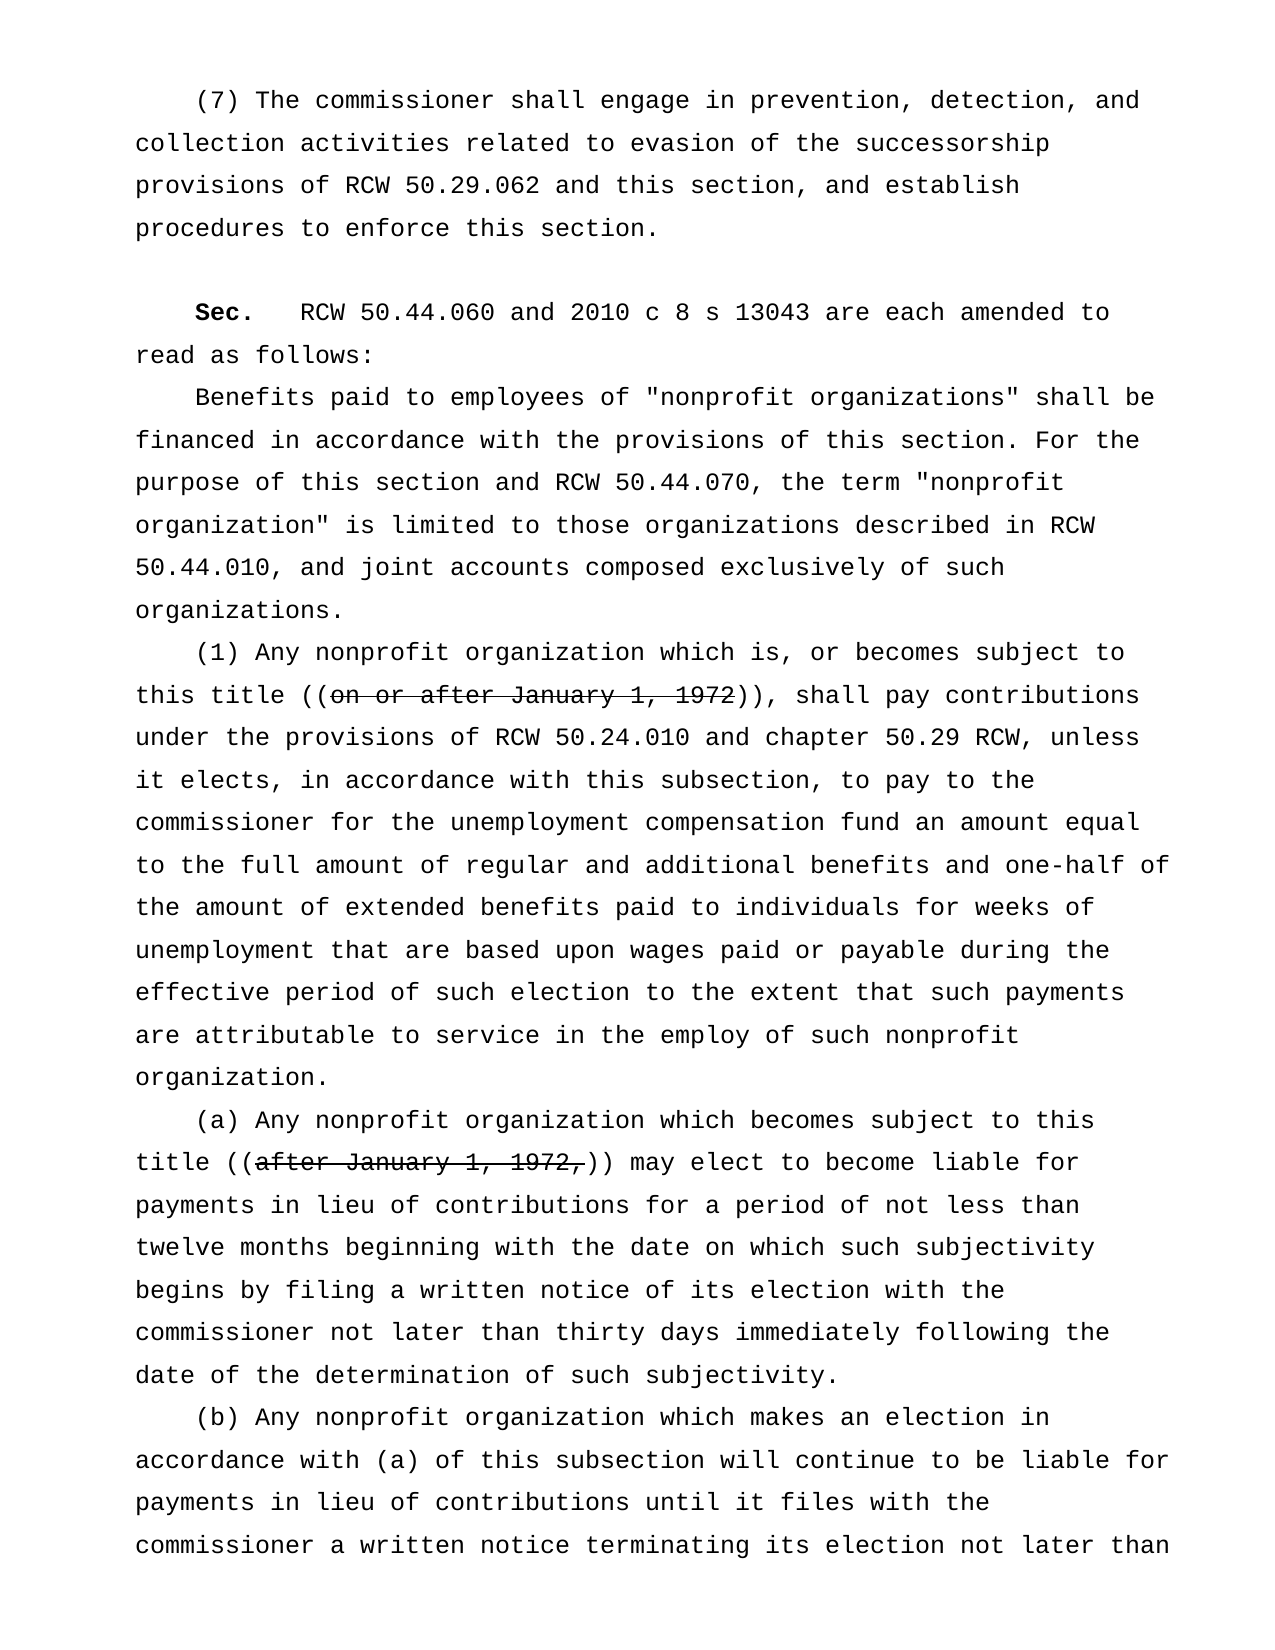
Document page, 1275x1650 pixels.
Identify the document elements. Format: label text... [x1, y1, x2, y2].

text (7) The commissioner shall engage in prevention, detection, and collection activities related to evasion of the successorship provisions of RCW 50.29.062 and this section, and establish procedures to enforce this section. [135, 75, 1170, 245]
text (a) Any nonprofit organization which becomes subject to this title ((after January 1, 1972,)) may elect to become liable for payments in lieu of contributions for a period of not less than twelve months beginning with the date on which such subjectivity begins by filing a written notice of its election with the commissioner not later than thirty days immediately following the date of the determination of such subjectivity. [135, 1094, 1170, 1392]
text (1) Any nonprofit organization which is, or becomes subject to this title ((on or after January 1, 1972)), shall pay contributions under the provisions of RCW 50.24.010 and chapter 50.29 RCW, unless it elects, in accordance with this subsection, to pay to the commissioner for the unemployment compensation fund an amount equal to the full amount of regular and additional benefits and one-half of the amount of extended benefits paid to individuals for weeks of unemployment that are based upon wages paid or payable during the effective period of such election to the extent that such payments are attributable to service in the employ of such nonprofit organization. [135, 627, 1170, 1094]
text Sec. RCW 50.44.060 and 2010 c 8 s 13043 are each amended to read as follows: [135, 287, 1170, 372]
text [135, 1392, 1170, 1562]
text Benefits paid to employees of "nonprofit organizations" shall be financed in accordance with the provisions of this section. For the purpose of this section and RCW 50.44.070, the term "nonprofit organization" is limited to those organizations described in RCW 50.44.010, and joint accounts composed exclusively of such organizations. [135, 372, 1170, 627]
